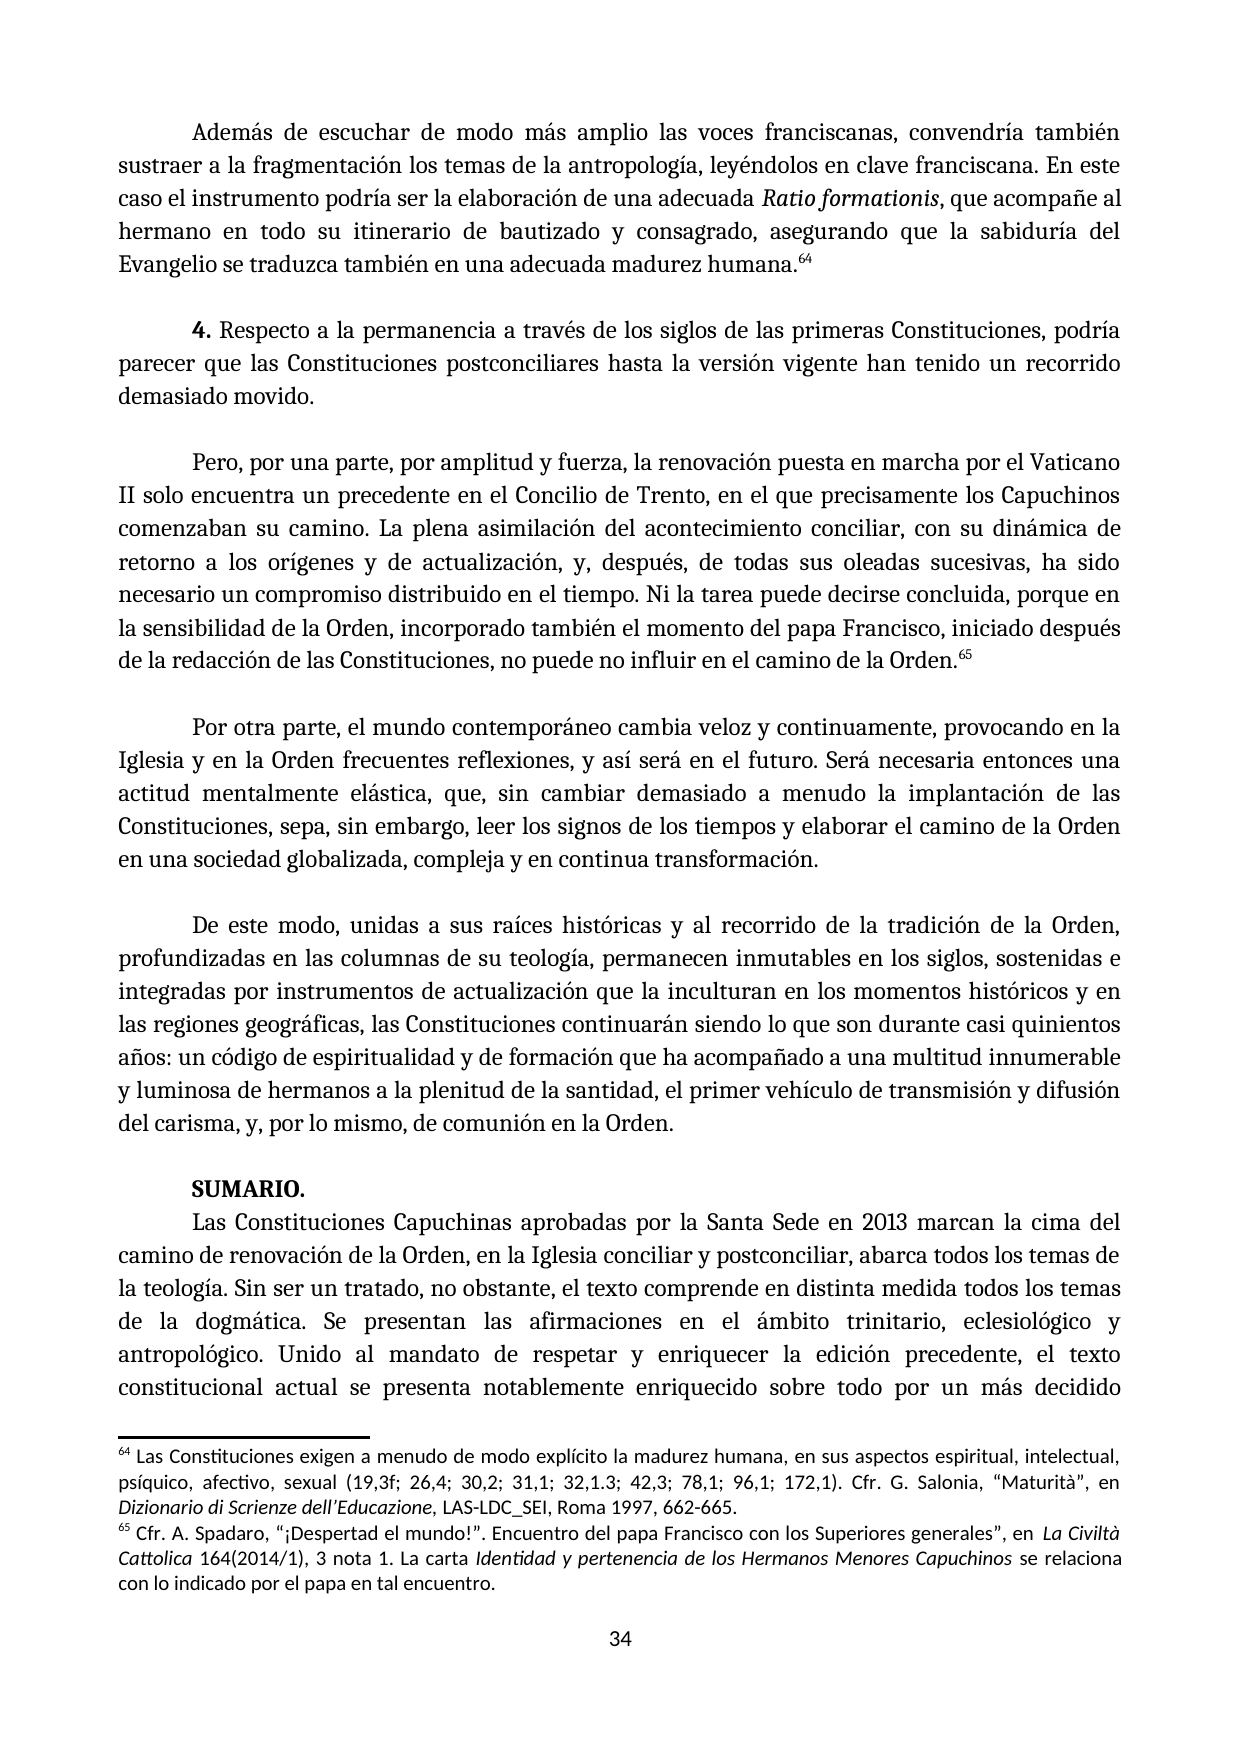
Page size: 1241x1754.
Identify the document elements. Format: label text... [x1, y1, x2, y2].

text De este modo, unidas a sus raíces históricas y al recorrido de la tradición de la Orden, profundizadas en las columnas de su teología, permanecen inmutables en los siglos, sostenidas e integradas por instrumentos de actualización que la inculturan en los momentos históricos y en las regiones geográficas, las Constituciones continuarán siendo lo que son durante casi quinientos años: un código de espiritualidad y de formación que ha acompañado a una multitud innumerable y luminosa de hermanos a la plenitud de la santidad, el primer vehículo de transmisión y difusión del carisma, y, por lo mismo, de comunión en la Orden. [118, 911, 1122, 1137]
text SUMARIO. [118, 1175, 1122, 1203]
text Pero, por una parte, por amplitud y fuerza, la renovación puesta en marcha por el Vaticano II solo encuentra un precedente en el Concilio de Trento, en el que precisamente los Capuchinos comenzaban su camino. La plena asimilación del acontecimiento conciliar, con su dinámica de retorno a los orígenes y de actualización, y, después, de todas sus oleadas sucesivas, ha sido necesario un compromiso distribuido en el tiempo. Ni la tarea puede decirse concluida, porque en la sensibilidad de la Orden, incorporado también el momento del papa Francisco, iniciado después de la redacción de las Constituciones, no puede no influir en el camino de la Orden. [118, 448, 1122, 675]
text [118, 1208, 1122, 1402]
text 4. Respecto a la permanencia a través de los siglos de las primeras Constituciones, podría parecer que las Constituciones postconciliares hasta la versión vigente han tenido un recorrido demasiado movido. [118, 316, 1122, 411]
text Por otra parte, el mundo contemporáneo cambia veloz y continuamente, provocando en la Iglesia y en la Orden frecuentes reflexiones, y así será en el futuro. Será necesaria entonces una actitud mentalmente elástica, que, sin cambiar demasiado a menudo la implantación de las Constituciones, sepa, sin embargo, leer los signos de los tiempos y elaborar el camino de la Orden en una sociedad globalizada, compleja y en continua transformación. [118, 712, 1122, 873]
text Además de escuchar de modo más amplio las voces franciscanas, convendría también sustraer a la fragmentación los temas de la antropología, leyéndolos en clave franciscana. En este caso el instrumento podría ser la elaboración de una adecuada Ratio formationis, que acompañe al hermano en todo su itinerario de bautizado y consagrado, asegurando que la sabiduría del Evangelio se traduzca también en una adecuada madurez humana. [118, 118, 1122, 279]
